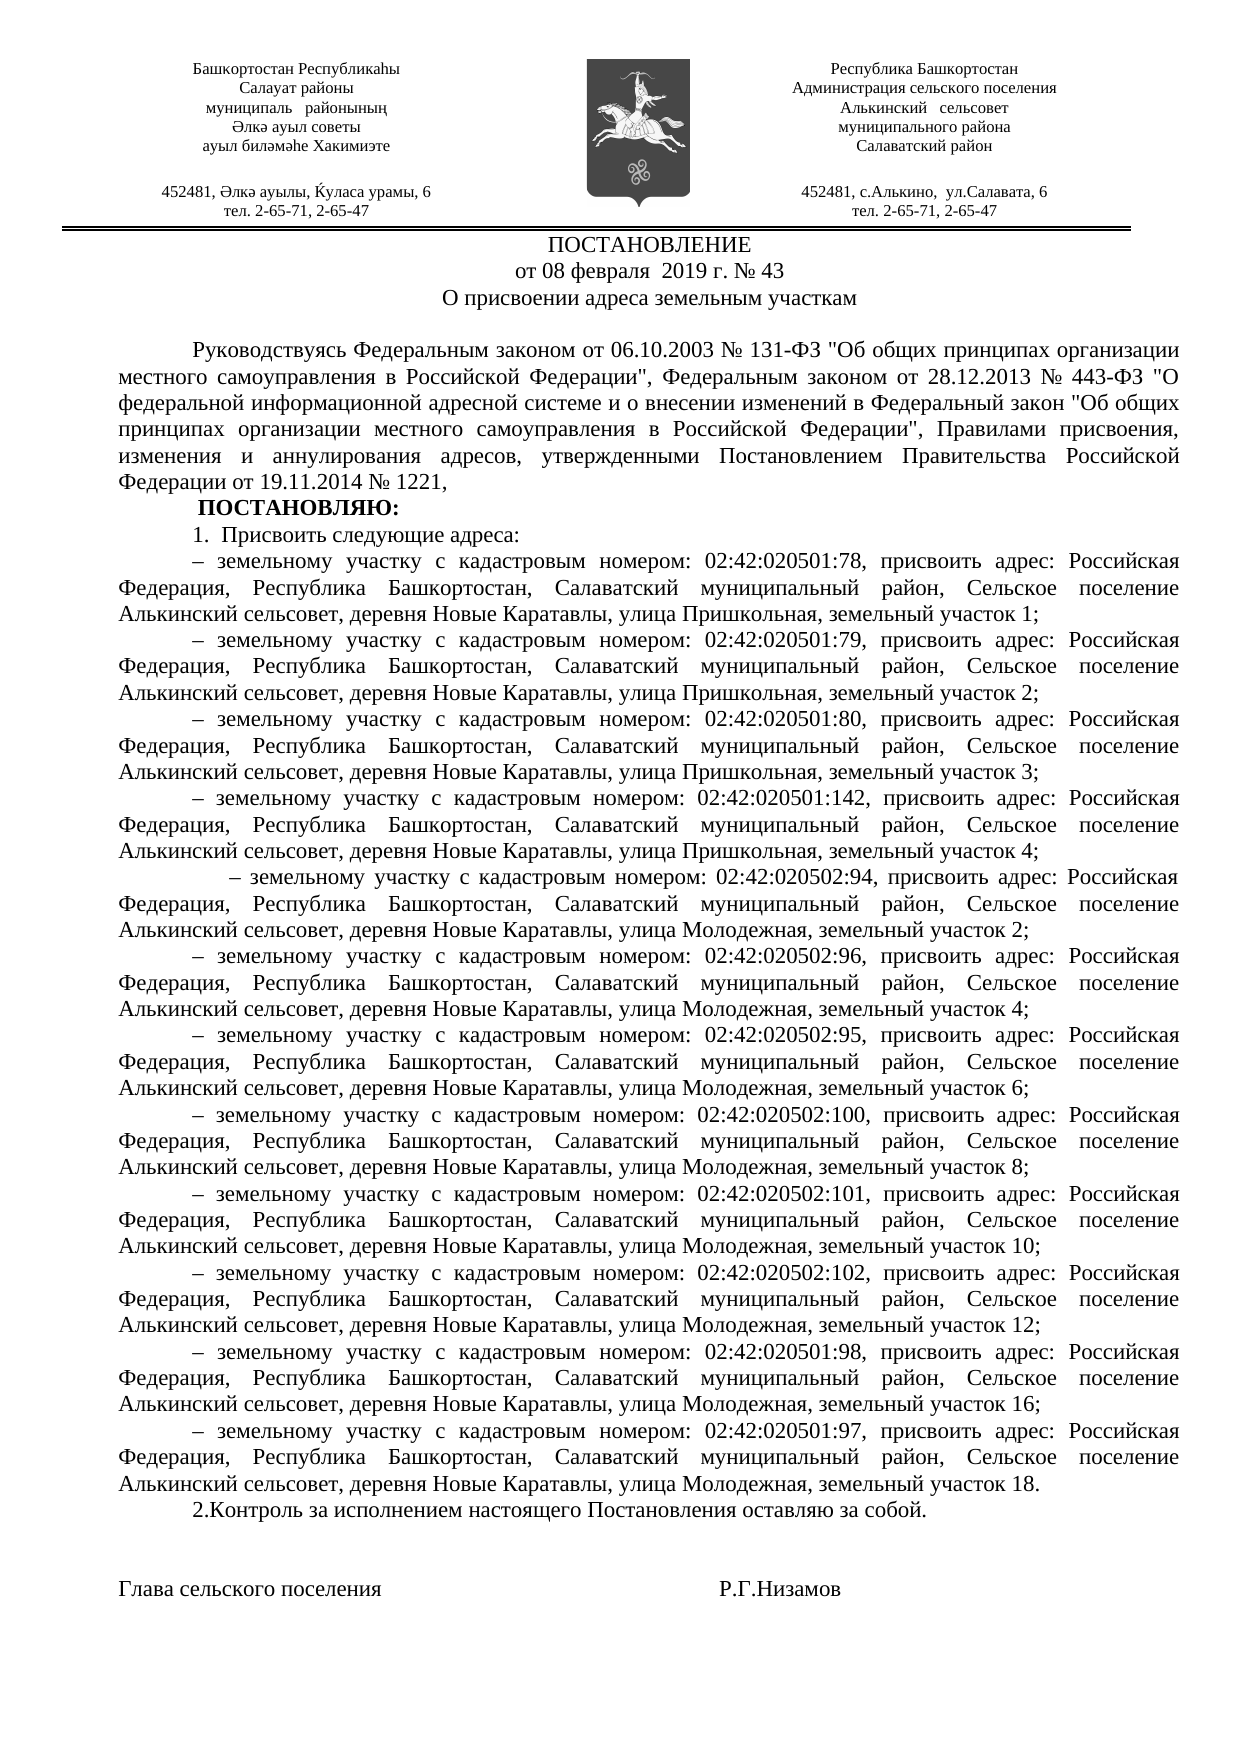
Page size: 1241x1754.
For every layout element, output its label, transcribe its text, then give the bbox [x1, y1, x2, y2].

list Присвоить следующие адреса: [192, 521, 1181, 547]
text – земельному участку с кадастровым номером: 02:42:020501:97, присвоить адрес: Российская Федерация, Республика Башкортостан, Салаватский муниципальный район, Сельское поселение Алькинский сельсовет, деревня Новые Каратавлы, улица Молодежная, земельный участок 18. [118, 1417, 1181, 1496]
text – земельному участку с кадастровым номером: 02:42:020501:142, присвоить адрес: Российская Федерация, Республика Башкортостан, Салаватский муниципальный район, Сельское поселение Алькинский сельсовет, деревня Новые Каратавлы, улица Пришкольная, земельный участок 4; [118, 784, 1181, 863]
text – земельному участку с кадастровым номером: 02:42:020502:96, присвоить адрес: Российская Федерация, Республика Башкортостан, Салаватский муниципальный район, Сельское поселение Алькинский сельсовет, деревня Новые Каратавлы, улица Молодежная, земельный участок 4; [118, 942, 1181, 1022]
text – земельному участку с кадастровым номером: 02:42:020501:78, присвоить адрес: Российская Федерация, Республика Башкортостан, Салаватский муниципальный район, Сельское поселение Алькинский сельсовет, деревня Новые Каратавлы, улица Пришкольная, земельный участок 1; [118, 547, 1181, 626]
table_header Башκортостан Республикаһы Салауат районы муниципаль районының Әлкә ауыл советы ауыл биләмәһе Хакимиэте [62, 59, 531, 177]
text ПОСТАНОВЛЯЮ: [118, 494, 1181, 521]
table_cell 452481, с.Алькино, ул.Салавата, 6 тел. 2-65-71, 2-65-47 [718, 177, 1131, 226]
text Глава сельского поселения Р.Г.Низамов [118, 1575, 1181, 1601]
text – земельному участку с кадастровым номером: 02:42:020501:79, присвоить адрес: Российская Федерация, Республика Башкортостан, Салаватский муниципальный район, Сельское поселение Алькинский сельсовет, деревня Новые Каратавлы, улица Пришкольная, земельный участок 2; [118, 626, 1181, 705]
text – земельному участку с кадастровым номером: 02:42:020502:95, присвоить адрес: Российская Федерация, Республика Башкортостан, Салаватский муниципальный район, Сельское поселение Алькинский сельсовет, деревня Новые Каратавлы, улица Молодежная, земельный участок 6; [118, 1022, 1181, 1101]
table_header Республика Башкортостан Администрация сельского поселения Алькинский сельсовет муниципального района Салаватский район [718, 59, 1131, 177]
text ПОСТАНОВЛЕНИЕ [118, 231, 1181, 257]
table_header [531, 59, 718, 226]
table_cell 452481, Әлкә ауылы, Ќуласа урамы, 6 тел. 2-65-71, 2-65-47 [62, 177, 531, 226]
text – земельному участку с кадастровым номером: 02:42:020501:98, присвоить адрес: Российская Федерация, Республика Башкортостан, Салаватский муниципальный район, Сельское поселение Алькинский сельсовет, деревня Новые Каратавлы, улица Молодежная, земельный участок 16; [118, 1338, 1181, 1417]
text Руководствуясь Федеральным законом от 06.10.2003 № 131-ФЗ "Об общих принципах организации местного самоуправления в Российской Федерации", Федеральным законом от 28.12.2013 № 443-ФЗ "О федеральной информационной адресной системе и о внесении изменений в Федеральный закон "Об общих принципах организации местного самоуправления в Российской Федерации", Правилами присвоения, изменения и аннулирования адресов, утвержденными Постановлением Правительства Российской Федерации от 19.11.2014 № 1221, [118, 336, 1181, 494]
text – земельному участку с кадастровым номером: 02:42:020501:80, присвоить адрес: Российская Федерация, Республика Башкортостан, Салаватский муниципальный район, Сельское поселение Алькинский сельсовет, деревня Новые Каратавлы, улица Пришкольная, земельный участок 3; [118, 705, 1181, 784]
text 2.Контроль за исполнением настоящего Постановления оставляю за собой. [118, 1496, 1181, 1522]
text – земельному участку с кадастровым номером: 02:42:020502:100, присвоить адрес: Российская Федерация, Республика Башкортостан, Салаватский муниципальный район, Сельское поселение Алькинский сельсовет, деревня Новые Каратавлы, улица Молодежная, земельный участок 8; [118, 1101, 1181, 1180]
text – земельному участку с кадастровым номером: 02:42:020502:101, присвоить адрес: Российская Федерация, Республика Башкортостан, Салаватский муниципальный район, Сельское поселение Алькинский сельсовет, деревня Новые Каратавлы, улица Молодежная, земельный участок 10; [118, 1180, 1181, 1259]
text от 08 февраля 2019 г. № 43 [118, 257, 1181, 284]
text О присвоении адреса земельным участкам [118, 284, 1181, 310]
text – земельному участку с кадастровым номером: 02:42:020502:102, присвоить адрес: Российская Федерация, Республика Башкортостан, Салаватский муниципальный район, Сельское поселение Алькинский сельсовет, деревня Новые Каратавлы, улица Молодежная, земельный участок 12; [118, 1259, 1181, 1338]
text – земельному участку с кадастровым номером: 02:42:020502:94, присвоить адрес: Российская Федерация, Республика Башкортостан, Салаватский муниципальный район, Сельское поселение Алькинский сельсовет, деревня Новые Каратавлы, улица Молодежная, земельный участок 2; [118, 863, 1181, 942]
